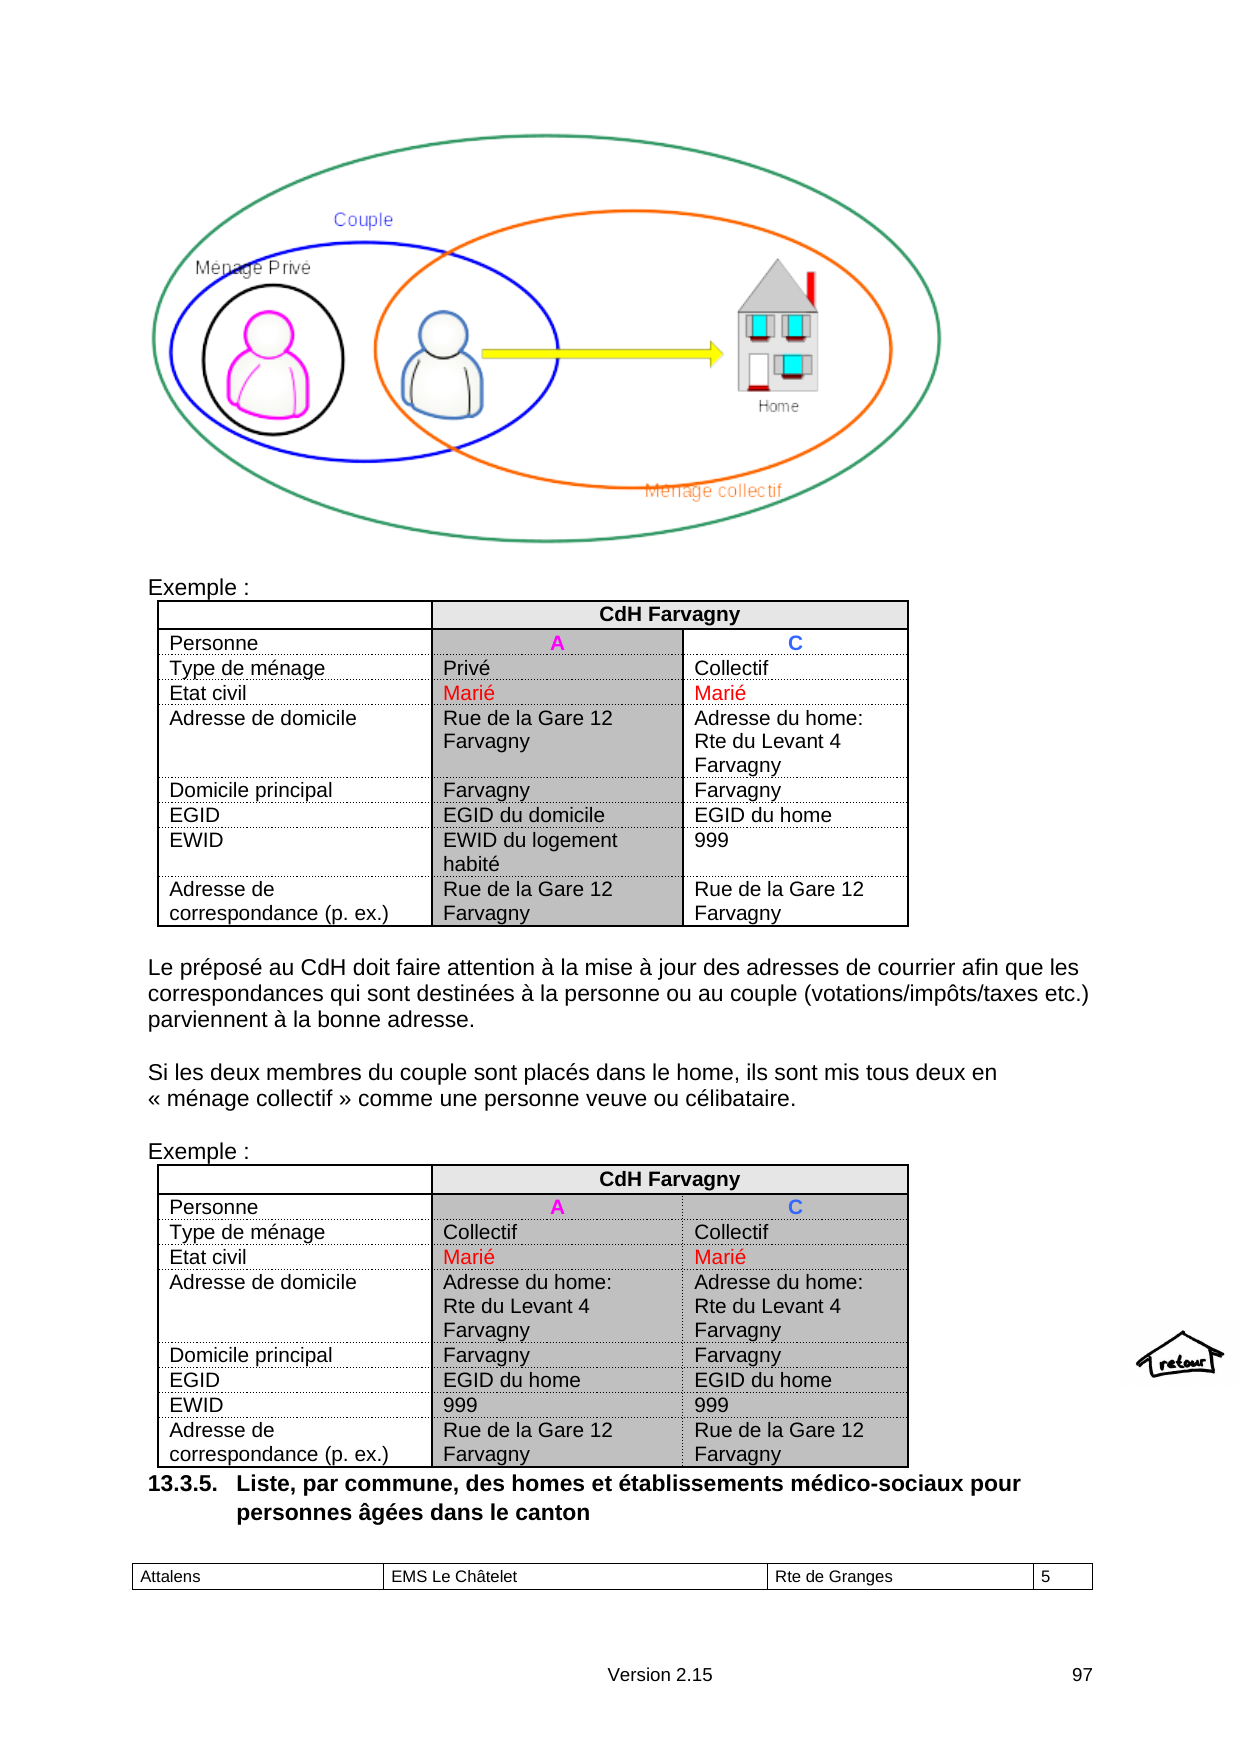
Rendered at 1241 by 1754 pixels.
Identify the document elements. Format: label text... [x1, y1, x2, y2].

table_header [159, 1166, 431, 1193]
text Exemple : [148, 573, 1093, 600]
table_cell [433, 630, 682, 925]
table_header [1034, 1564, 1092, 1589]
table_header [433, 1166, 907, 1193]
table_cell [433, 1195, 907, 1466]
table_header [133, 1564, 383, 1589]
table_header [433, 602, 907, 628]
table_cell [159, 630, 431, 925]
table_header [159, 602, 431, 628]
text Si les deux membres du couple sont placés dans le home, ils sont mis tous deux en « ménage collectif » comme une personne veuve ou célibataire. [148, 1059, 1093, 1112]
text Exemple : [148, 1138, 1093, 1164]
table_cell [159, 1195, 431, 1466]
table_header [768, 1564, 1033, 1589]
subtitle Liste, par commune, des homes et établissements médico-sociaux pour personnes âgées dans le canton [148, 1468, 1093, 1526]
picture [1117, 1320, 1239, 1388]
text Le préposé au CdH doit faire attention à la mise à jour des adresses de courrier afin que les correspondances qui sont destinées à la personne ou au couple (votations/impôts/taxes etc.) parviennent à la bonne adresse. [148, 953, 1093, 1033]
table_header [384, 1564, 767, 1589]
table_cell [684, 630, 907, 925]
